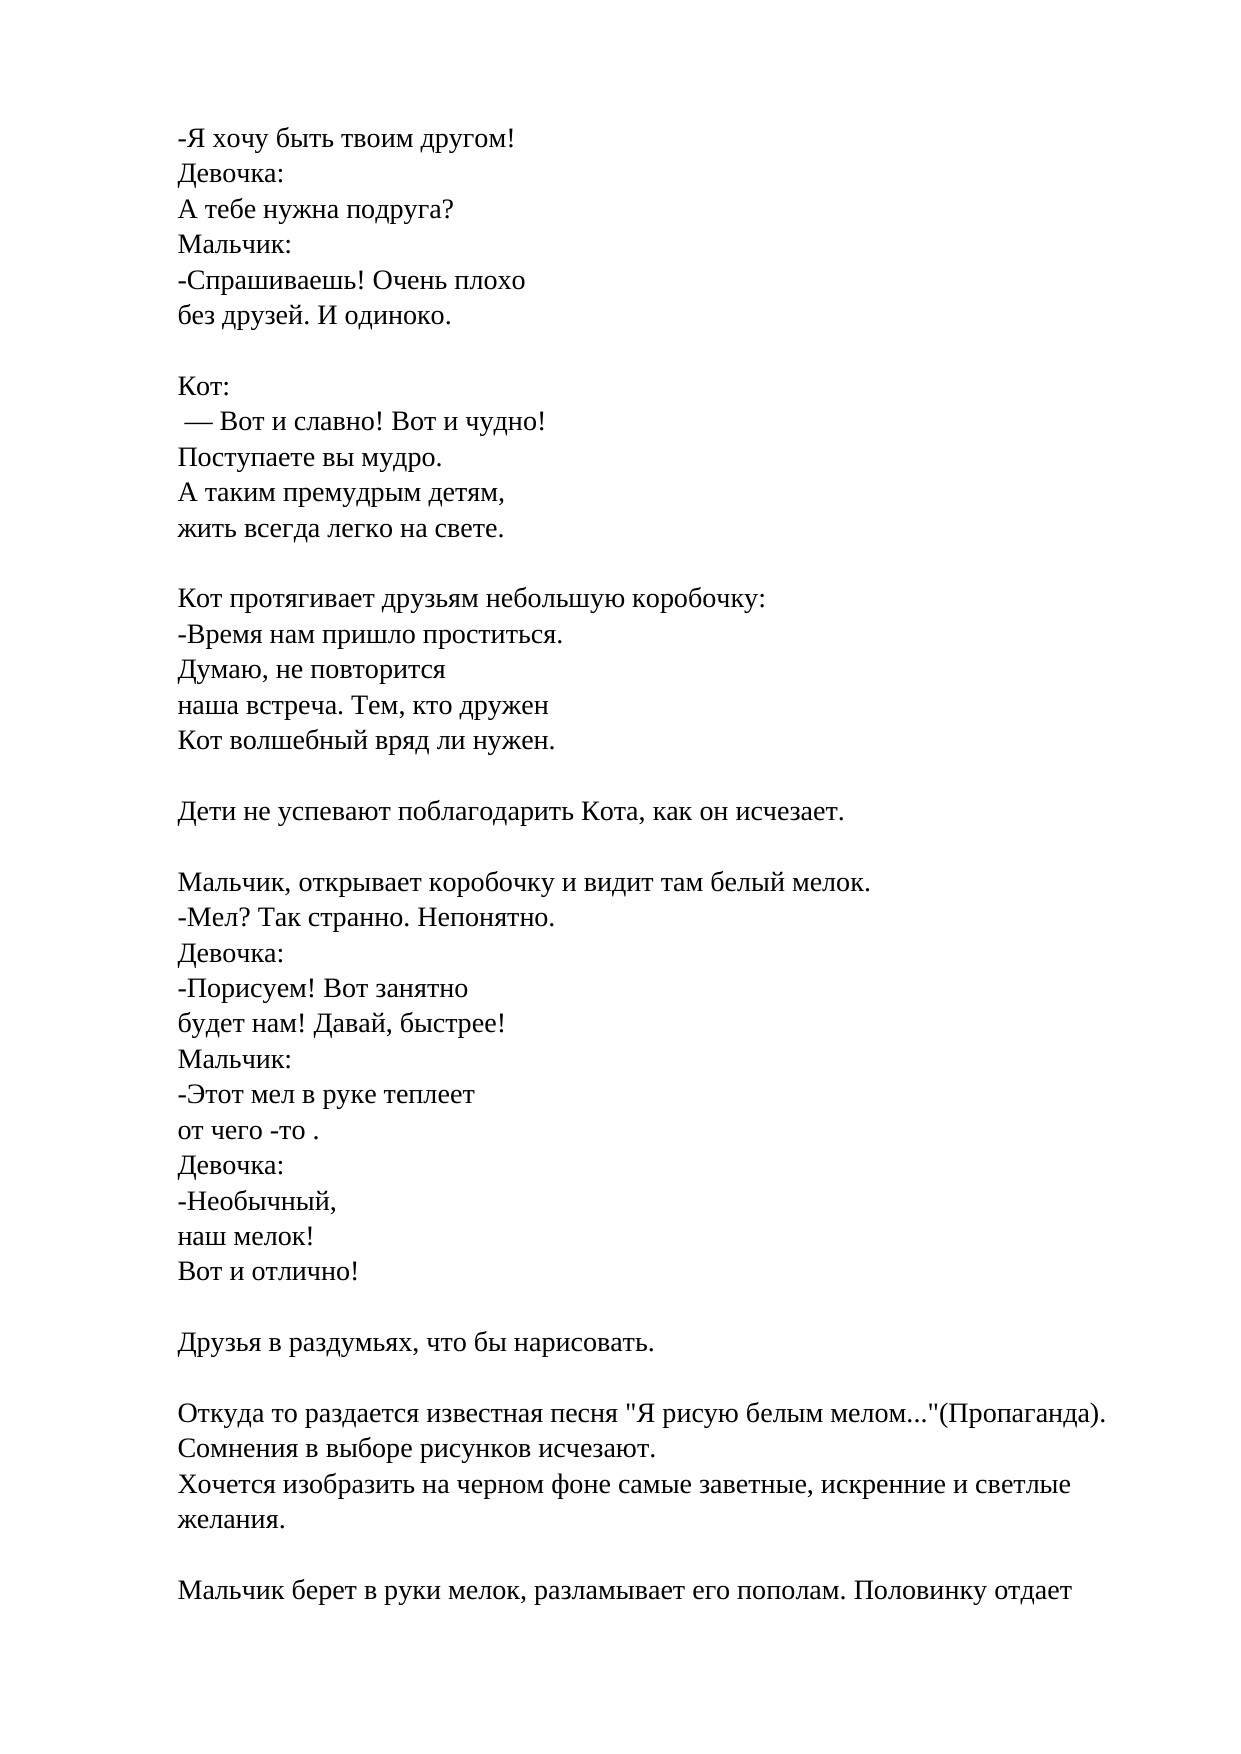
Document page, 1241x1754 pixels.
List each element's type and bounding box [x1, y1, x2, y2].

text [177, 118, 1152, 1606]
